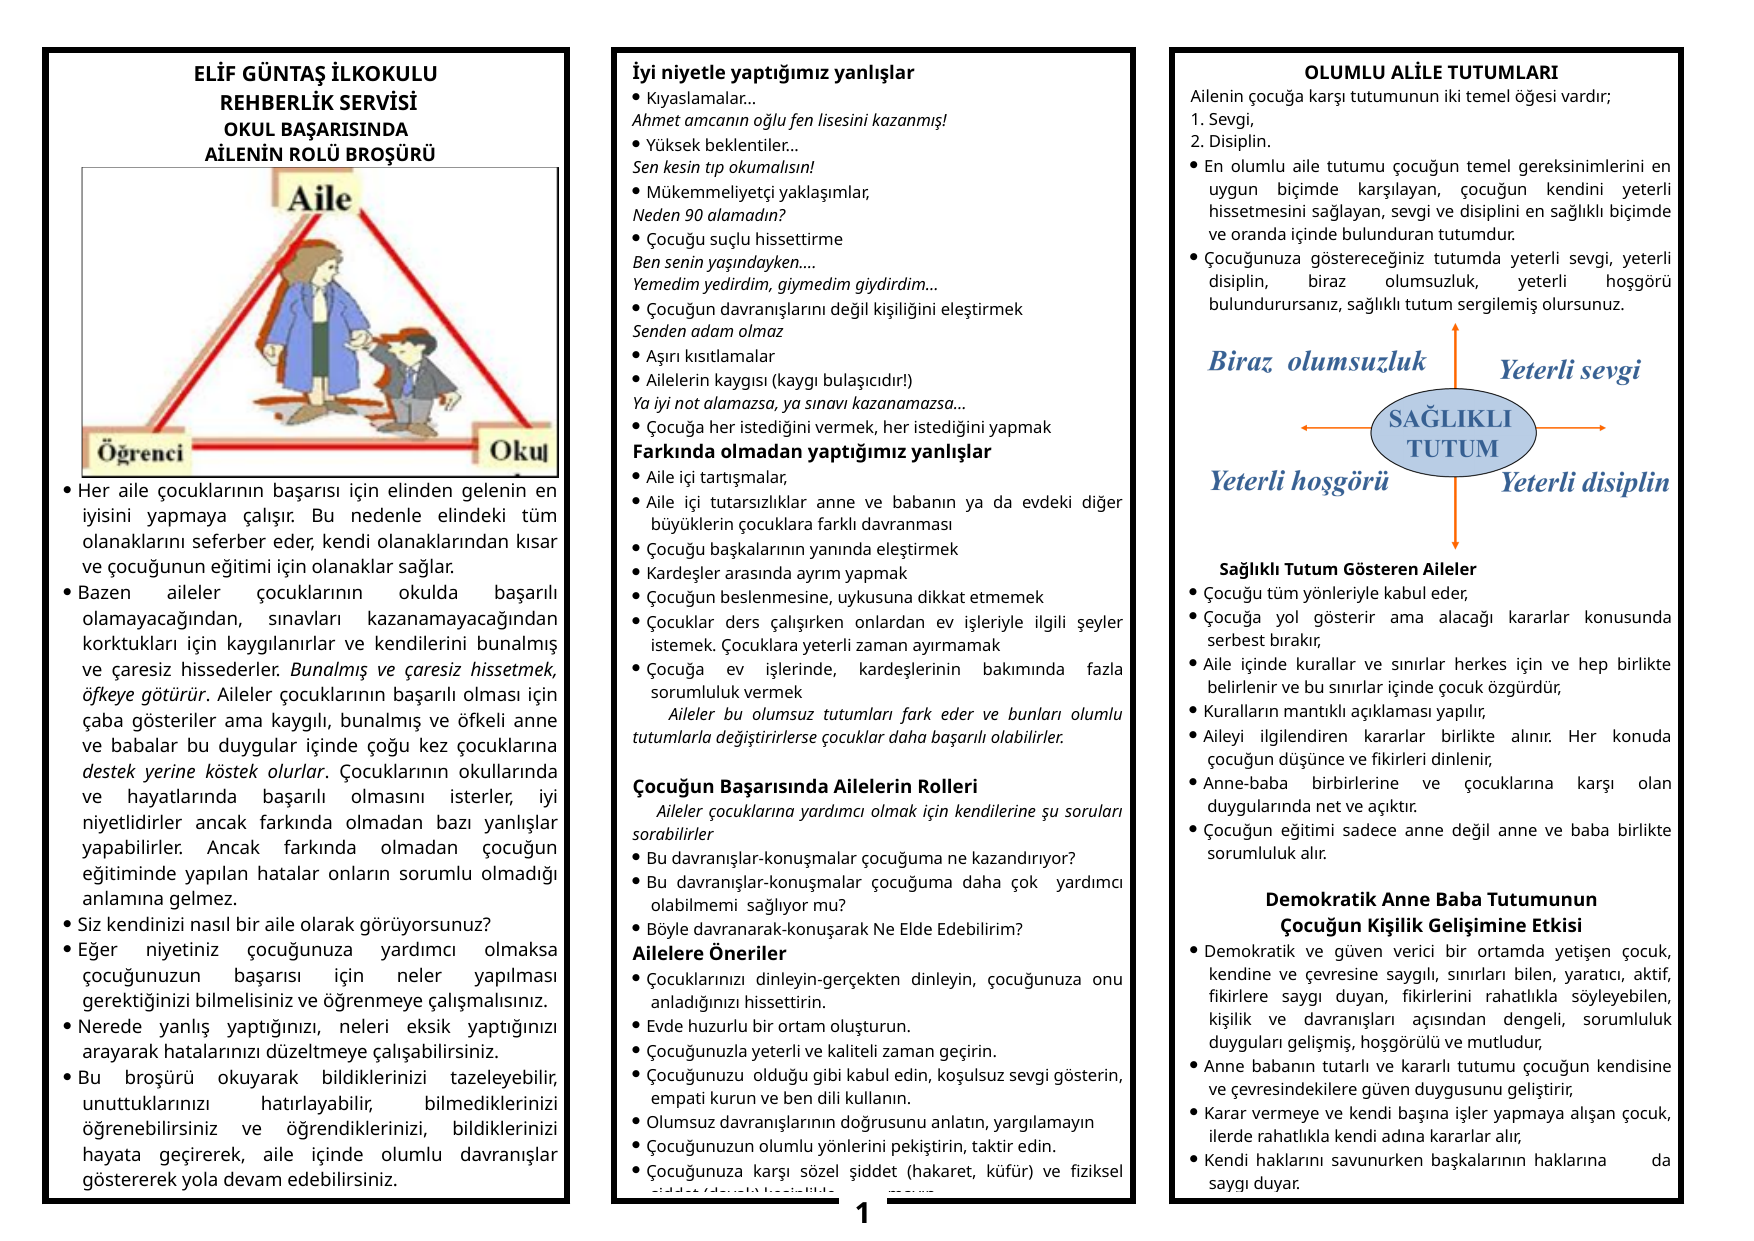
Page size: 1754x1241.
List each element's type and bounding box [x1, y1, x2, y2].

picture [81, 167, 559, 478]
picture [1190, 315, 1678, 557]
